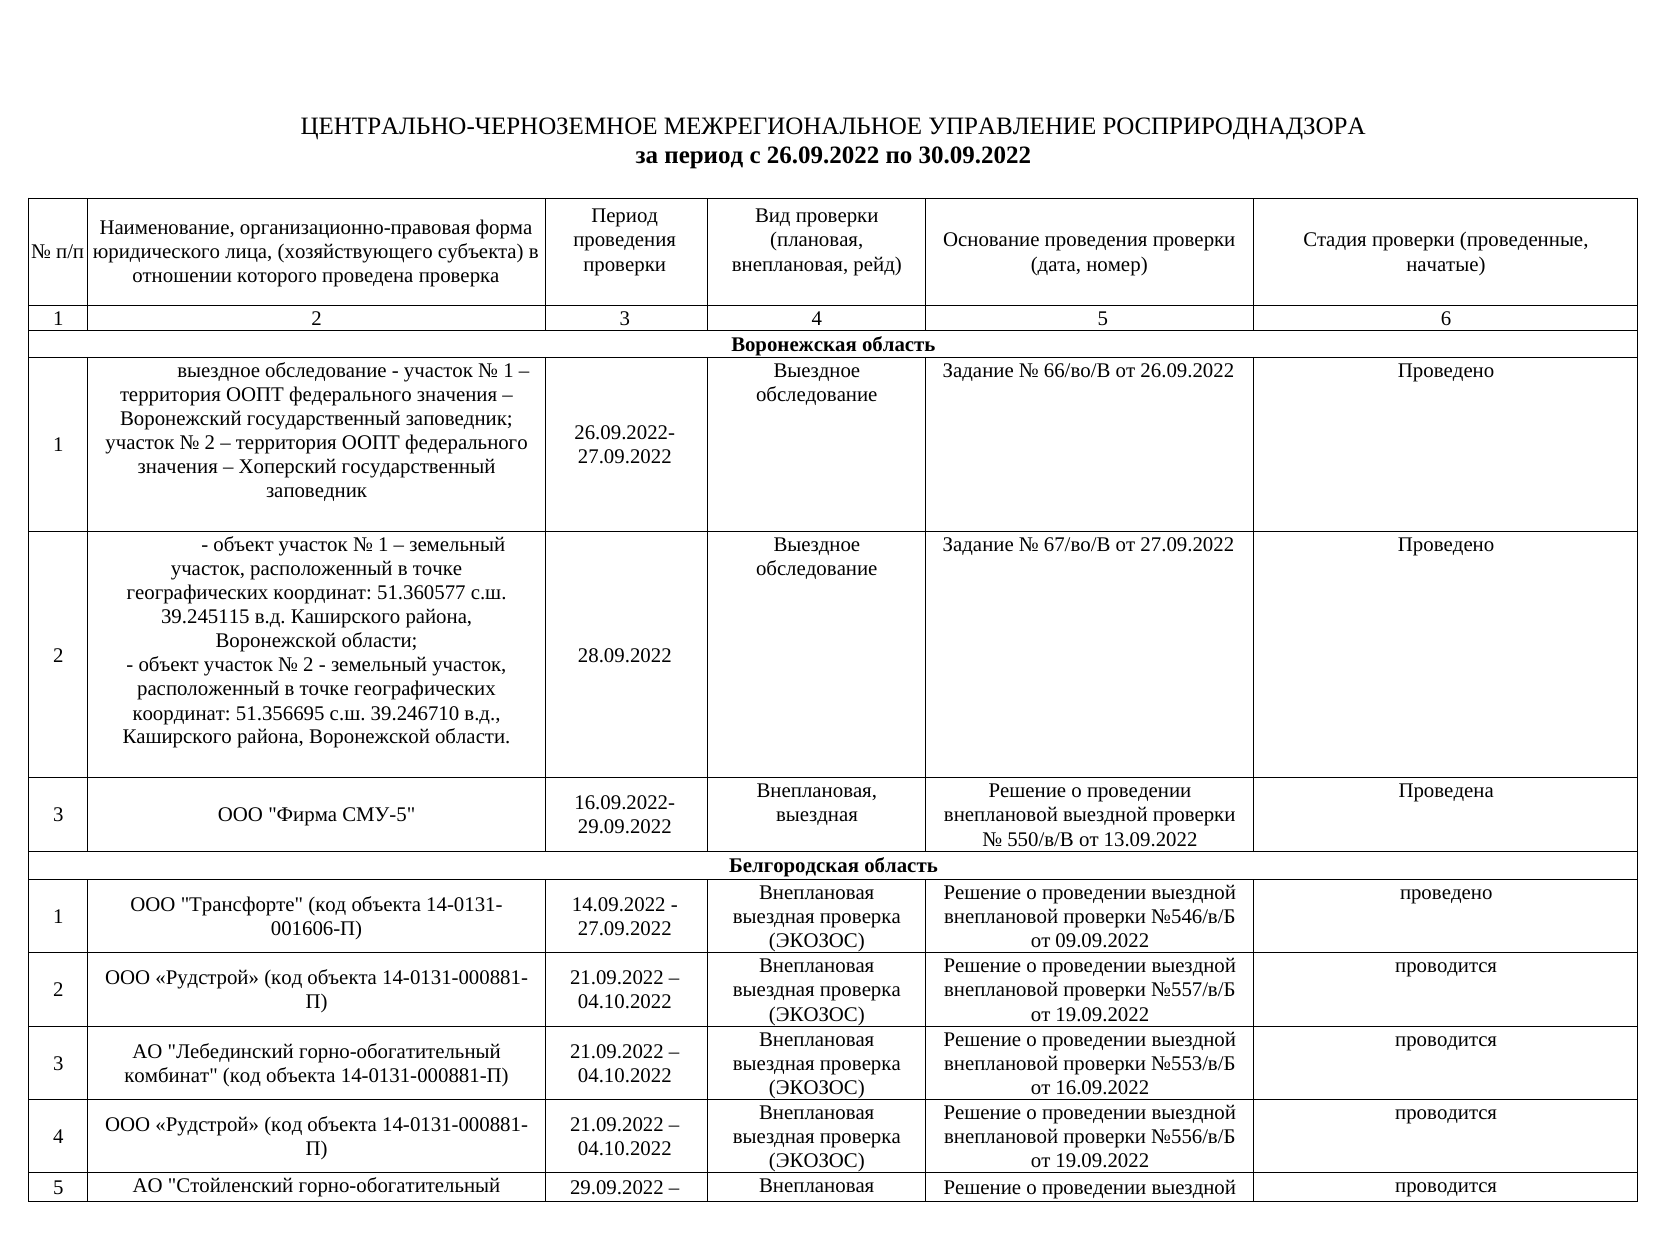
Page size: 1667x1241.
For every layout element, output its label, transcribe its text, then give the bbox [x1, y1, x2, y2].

table_cell 3 [29, 778, 87, 851]
table_cell Выездное обследование [708, 532, 925, 777]
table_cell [88, 1173, 545, 1201]
table_cell - объект участок № 1 – земельный участок, расположенный в точке географических координат: 51.360577 с.ш. 39.245115 в.д. Каширского района, Воронежской области; - объект участок № 2 - земельный участок, расположенный в точке географических координат: 51.356695 с.ш. 39.246710 в.д., Каширского района, Воронежской области. [88, 532, 545, 777]
table_cell 2 [88, 306, 545, 329]
table_cell ООО "Трансфорте" (код объекта 14-0131-001606-П) [88, 880, 545, 952]
table_cell проводится [1254, 1027, 1637, 1099]
table_cell 6 [1254, 306, 1637, 329]
table_cell ООО "Фирма СМУ-5" [88, 778, 545, 851]
table_header № п/п [29, 199, 87, 304]
table_cell ООО «Рудстрой» (код объекта 14-0131-000881-П) [88, 953, 545, 1026]
table_cell 1 [29, 306, 87, 329]
table_cell Внеплановая выездная проверка (ЭКОЗОС) [708, 953, 925, 1026]
table_cell Белгородская область [29, 852, 1637, 879]
table_cell 28.09.2022 [546, 532, 707, 777]
table_header Основание проведения проверки (дата, номер) [926, 199, 1253, 304]
table_cell 16.09.2022-29.09.2022 [546, 778, 707, 851]
table_cell 21.09.2022 – 04.10.2022 [546, 1100, 707, 1172]
table_cell ООО «Рудстрой» (код объекта 14-0131-000881-П) [88, 1100, 545, 1172]
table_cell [708, 1173, 925, 1201]
table_cell Внеплановая выездная проверка (ЭКОЗОС) [708, 880, 925, 952]
table_cell Решение о проведении выездной внеплановой проверки №556/в/Б от 19.09.2022 [926, 1100, 1253, 1172]
table_cell Воронежская область [29, 331, 1637, 357]
table_cell 2 [29, 953, 87, 1026]
table_cell проводится [1254, 1100, 1637, 1172]
table_cell 3 [546, 306, 707, 329]
table_cell 21.09.2022 – 04.10.2022 [546, 1027, 707, 1099]
table_cell 5 [926, 306, 1253, 329]
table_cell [546, 1173, 707, 1201]
text ЦЕНТРАЛЬНО-ЧЕРНОЗЕМНОЕ МЕЖРЕГИОНАЛЬНОЕ УПРАВЛЕНИЕ РОСПРИРОДНАДЗОРА [29, 111, 1637, 140]
table_cell Выездное обследование [708, 358, 925, 531]
table_cell проводится [1254, 1173, 1637, 1201]
table_cell Внеплановая выездная проверка (ЭКОЗОС) [708, 1027, 925, 1099]
table_cell Задание № 66/во/В от 26.09.2022 [926, 358, 1253, 531]
table_cell Проведена [1254, 778, 1637, 851]
table_cell 5 [29, 1173, 87, 1201]
table_cell Задание № 67/во/В от 27.09.2022 [926, 532, 1253, 777]
table_cell выездное обследование - участок № 1 – территория ООПТ федерального значения – Воронежский государственный заповедник; участок № 2 – территория ООПТ федерального значения – Хоперский государственный заповедник [88, 358, 545, 531]
table_header Наименование, организационно-правовая форма юридического лица, (хозяйствующего субъекта) в отношении которого проведена проверка [88, 199, 545, 304]
table_cell 3 [29, 1027, 87, 1099]
table_cell 1 [29, 358, 87, 531]
table_header Стадия проверки (проведенные, начатые) [1254, 199, 1637, 304]
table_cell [708, 1100, 925, 1172]
table_header Период проведения проверки [546, 199, 707, 304]
table_cell проводится [1254, 953, 1637, 1026]
table_cell 1 [29, 880, 87, 952]
table_cell Проведено [1254, 532, 1637, 777]
table_cell Решение о проведении выездной внеплановой проверки №553/в/Б от 16.09.2022 [926, 1027, 1253, 1099]
table_cell 14.09.2022 - 27.09.2022 [546, 880, 707, 952]
table_header Вид проверки (плановая, внеплановая, рейд) [708, 199, 925, 304]
table_cell Решение о проведении выездной внеплановой проверки №546/в/Б от 09.09.2022 [926, 880, 1253, 952]
text за период с 26.09.2022 по 30.09.2022 [29, 140, 1637, 169]
table_cell 4 [29, 1100, 87, 1172]
table_cell Внеплановая, выездная [708, 778, 925, 851]
table_cell 21.09.2022 – 04.10.2022 [546, 953, 707, 1026]
table_cell АО "Лебединский горно-обогатительный комбинат" (код объекта 14-0131-000881-П) [88, 1027, 545, 1099]
table_cell Проведено [1254, 358, 1637, 531]
table_cell проведено [1254, 880, 1637, 952]
table_cell 4 [708, 306, 925, 329]
table_cell 26.09.2022-27.09.2022 [546, 358, 707, 531]
table_cell 2 [29, 532, 87, 777]
table_cell Решение о проведении выездной внеплановой проверки №557/в/Б от 19.09.2022 [926, 953, 1253, 1026]
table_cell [926, 1173, 1253, 1201]
table_cell Решение о проведении внеплановой выездной проверки № 550/в/В от 13.09.2022 [926, 778, 1253, 851]
